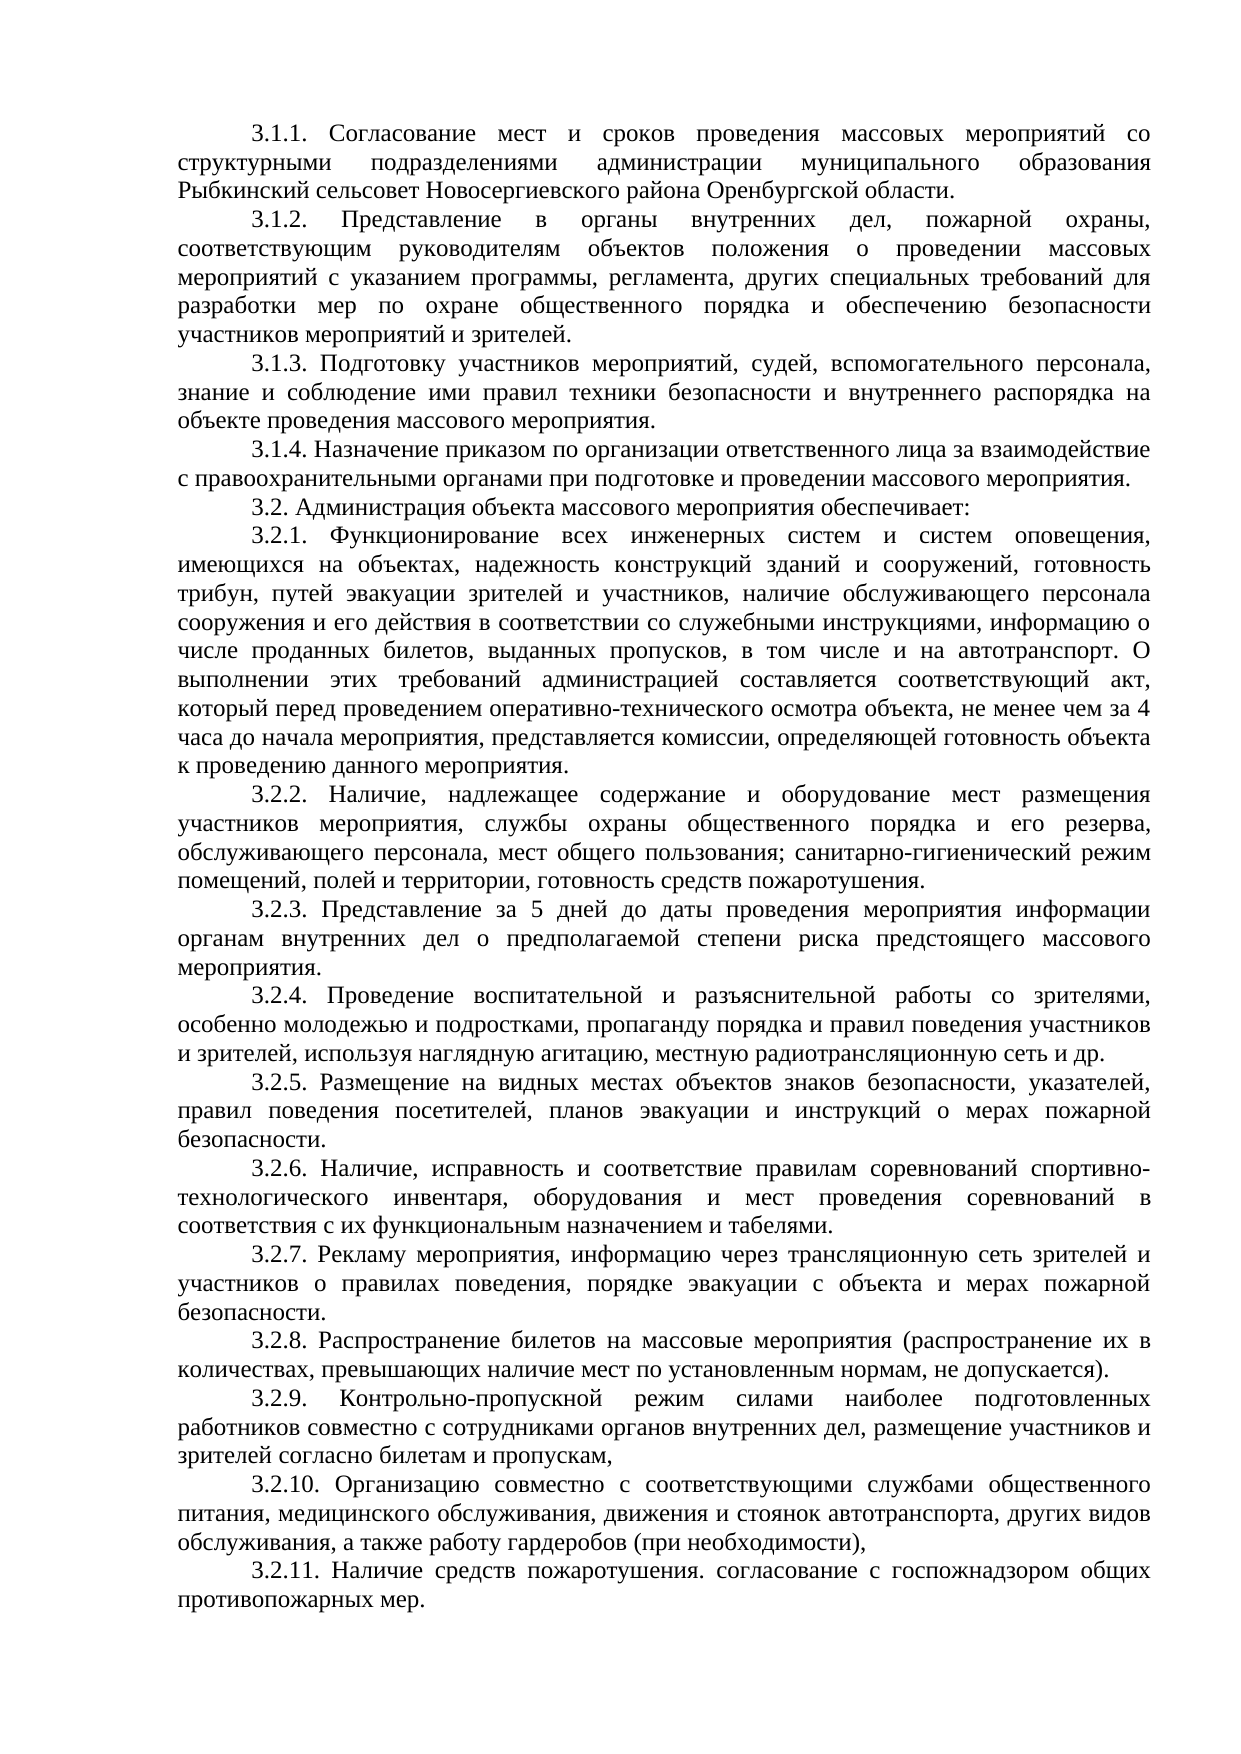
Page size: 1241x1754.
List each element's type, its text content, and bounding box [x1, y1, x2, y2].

text 3.2.10. Организацию совместно с соответствующими службами общественного питания, медицинского обслуживания, движения и стоянок автотранспорта, других видов обслуживания, а также работу гардеробов (при необходимости), [177, 1469, 1152, 1556]
text 3.2.4. Проведение воспитательной и разъяснительной работы со зрителями, особенно молодежью и подростками, пропаганду порядка и правил поведения участников и зрителей, используя наглядную агитацию, местную радиотрансляционную сеть и др. [177, 981, 1152, 1067]
text 3.2.1. Функционирование всех инженерных систем и систем оповещения, имеющихся на объектах, надежность конструкций зданий и сооружений, готовность трибун, путей эвакуации зрителей и участников, наличие обслуживающего персонала сооружения и его действия в соответствии со служебными инструкциями, информацию о числе проданных билетов, выданных пропусков, в том числе и на автотранспорт. О выполнении этих требований администрацией составляется соответствующий акт, который перед проведением оперативно-технического осмотра объекта, не менее чем за 4 часа до начала мероприятия, представляется комиссии, определяющей готовность объекта к проведению данного мероприятия. [177, 521, 1152, 779]
text 3.2.6. Наличие, исправность и соответствие правилам соревнований спортивно-технологического инвентаря, оборудования и мест проведения соревнований в соответствия с их функциональным назначением и табелями. [177, 1153, 1152, 1239]
text 3.2.8. Распространение билетов на массовые мероприятия (распространение их в количествах, превышающих наличие мест по установленным нормам, не допускается). [177, 1326, 1152, 1383]
text 3.2.11. Наличие средств пожаротушения. согласование с госпожнадзором общих противопожарных мер. [177, 1556, 1152, 1613]
text 3.1.1. Согласование мест и сроков проведения массовых мероприятий со структурными подразделениями администрации муниципального образования Рыбкинский сельсовет Новосергиевского района Оренбургской области. [177, 118, 1152, 204]
text 3.2.3. Представление за 5 дней до даты проведения мероприятия информации органам внутренних дел о предполагаемой степени риска предстоящего массового мероприятия. [177, 894, 1152, 981]
text 3.1.3. Подготовку участников мероприятий, судей, вспомогательного персонала, знание и соблюдение ими правил техники безопасности и внутреннего распорядка на объекте проведения массового мероприятия. [177, 348, 1152, 434]
text 3.2.7. Рекламу мероприятия, информацию через трансляционную сеть зрителей и участников о правилах поведения, порядке эвакуации с объекта и мерах пожарной безопасности. [177, 1239, 1152, 1326]
text 3.1.2. Представление в органы внутренних дел, пожарной охраны, соответствующим руководителям объектов положения о проведении массовых мероприятий с указанием программы, регламента, других специальных требований для разработки мер по охране общественного порядка и обеспечению безопасности участников мероприятий и зрителей. [177, 204, 1152, 348]
text 3.2.5. Размещение на видных местах объектов знаков безопасности, указателей, правил поведения посетителей, планов эвакуации и инструкций о мерах пожарной безопасности. [177, 1067, 1152, 1153]
text 3.2. Администрация объекта массового мероприятия обеспечивает: [177, 492, 1152, 521]
text 3.1.4. Назначение приказом по организации ответственного лица за взаимодействие с правоохранительными органами при подготовке и проведении массового мероприятия. [177, 434, 1152, 492]
text 3.2.9. Контрольно-пропускной режим силами наиболее подготовленных работников совместно с сотрудниками органов внутренних дел, размещение участников и зрителей согласно билетам и пропускам, [177, 1383, 1152, 1469]
text 3.2.2. Наличие, надлежащее содержание и оборудование мест размещения участников мероприятия, службы охраны общественного порядка и его резерва, обслуживающего персонала, мест общего пользования; санитарно-гигиенический режим помещений, полей и территории, готовность средств пожаротушения. [177, 779, 1152, 894]
